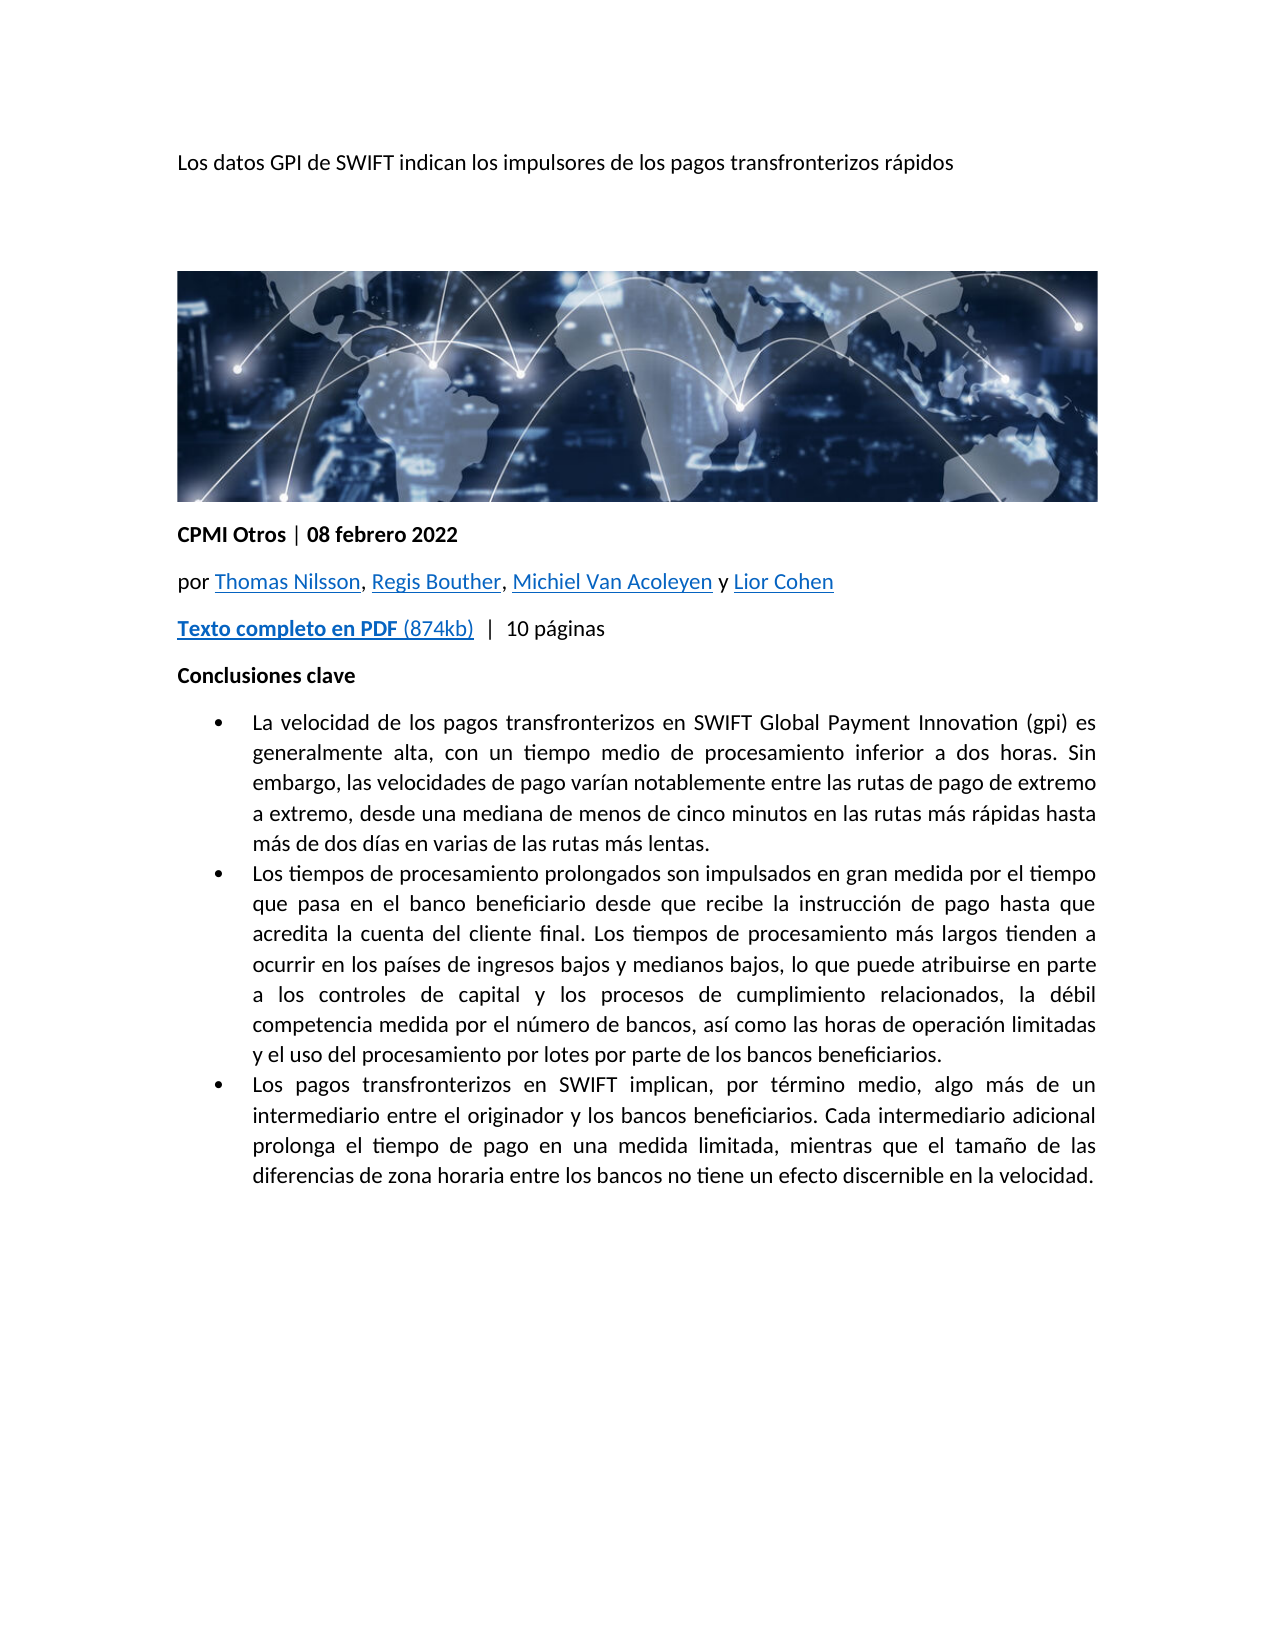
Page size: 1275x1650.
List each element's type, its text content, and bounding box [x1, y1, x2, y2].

text Texto completo en PDF (874kb) | 10 páginas [177, 614, 1098, 642]
text Conclusiones clave [177, 661, 1098, 689]
text Los datos GPI de SWIFT indican los impulsores de los pagos transfronterizos rápidos [177, 148, 1098, 176]
text por Thomas Nilsson, Regis Bouther, Michiel Van Acoleyen y Lior Cohen [177, 567, 1098, 596]
picture [177, 271, 1098, 502]
list Los pagos transfronterizos en SWIFT implican, por término medio, algo más de un intermediario entre el originador y los bancos beneficiarios. Cada intermediario adicional prolonga el tiempo de pago en una medida limitada, mientras que el tamaño de las diferencias de zona horaria entre los bancos no tiene un efecto discernible en la velocidad. [215, 1071, 1098, 1189]
list La velocidad de los pagos transfronterizos en SWIFT Global Payment Innovation (gpi) es generalmente alta, con un tiempo medio de procesamiento inferior a dos horas. Sin embargo, las velocidades de pago varían notablemente entre las rutas de pago de extremo a extremo, desde una mediana de menos de cinco minutos en las rutas más rápidas hasta más de dos días en varias de las rutas más lentas. [215, 708, 1098, 857]
text CPMI Otros | 08 febrero 2022 [177, 521, 1098, 549]
list Los tiempos de procesamiento prolongados son impulsados en gran medida por el tiempo que pasa en el banco beneficiario desde que recibe la instrucción de pago hasta que acredita la cuenta del cliente final. Los tiempos de procesamiento más largos tienden a ocurrir en los países de ingresos bajos y medianos bajos, lo que puede atribuirse en parte a los controles de capital y los procesos de cumplimiento relacionados, la débil competencia medida por el número de bancos, así como las horas de operación limitadas y el uso del procesamiento por lotes por parte de los bancos beneficiarios. [215, 859, 1098, 1068]
